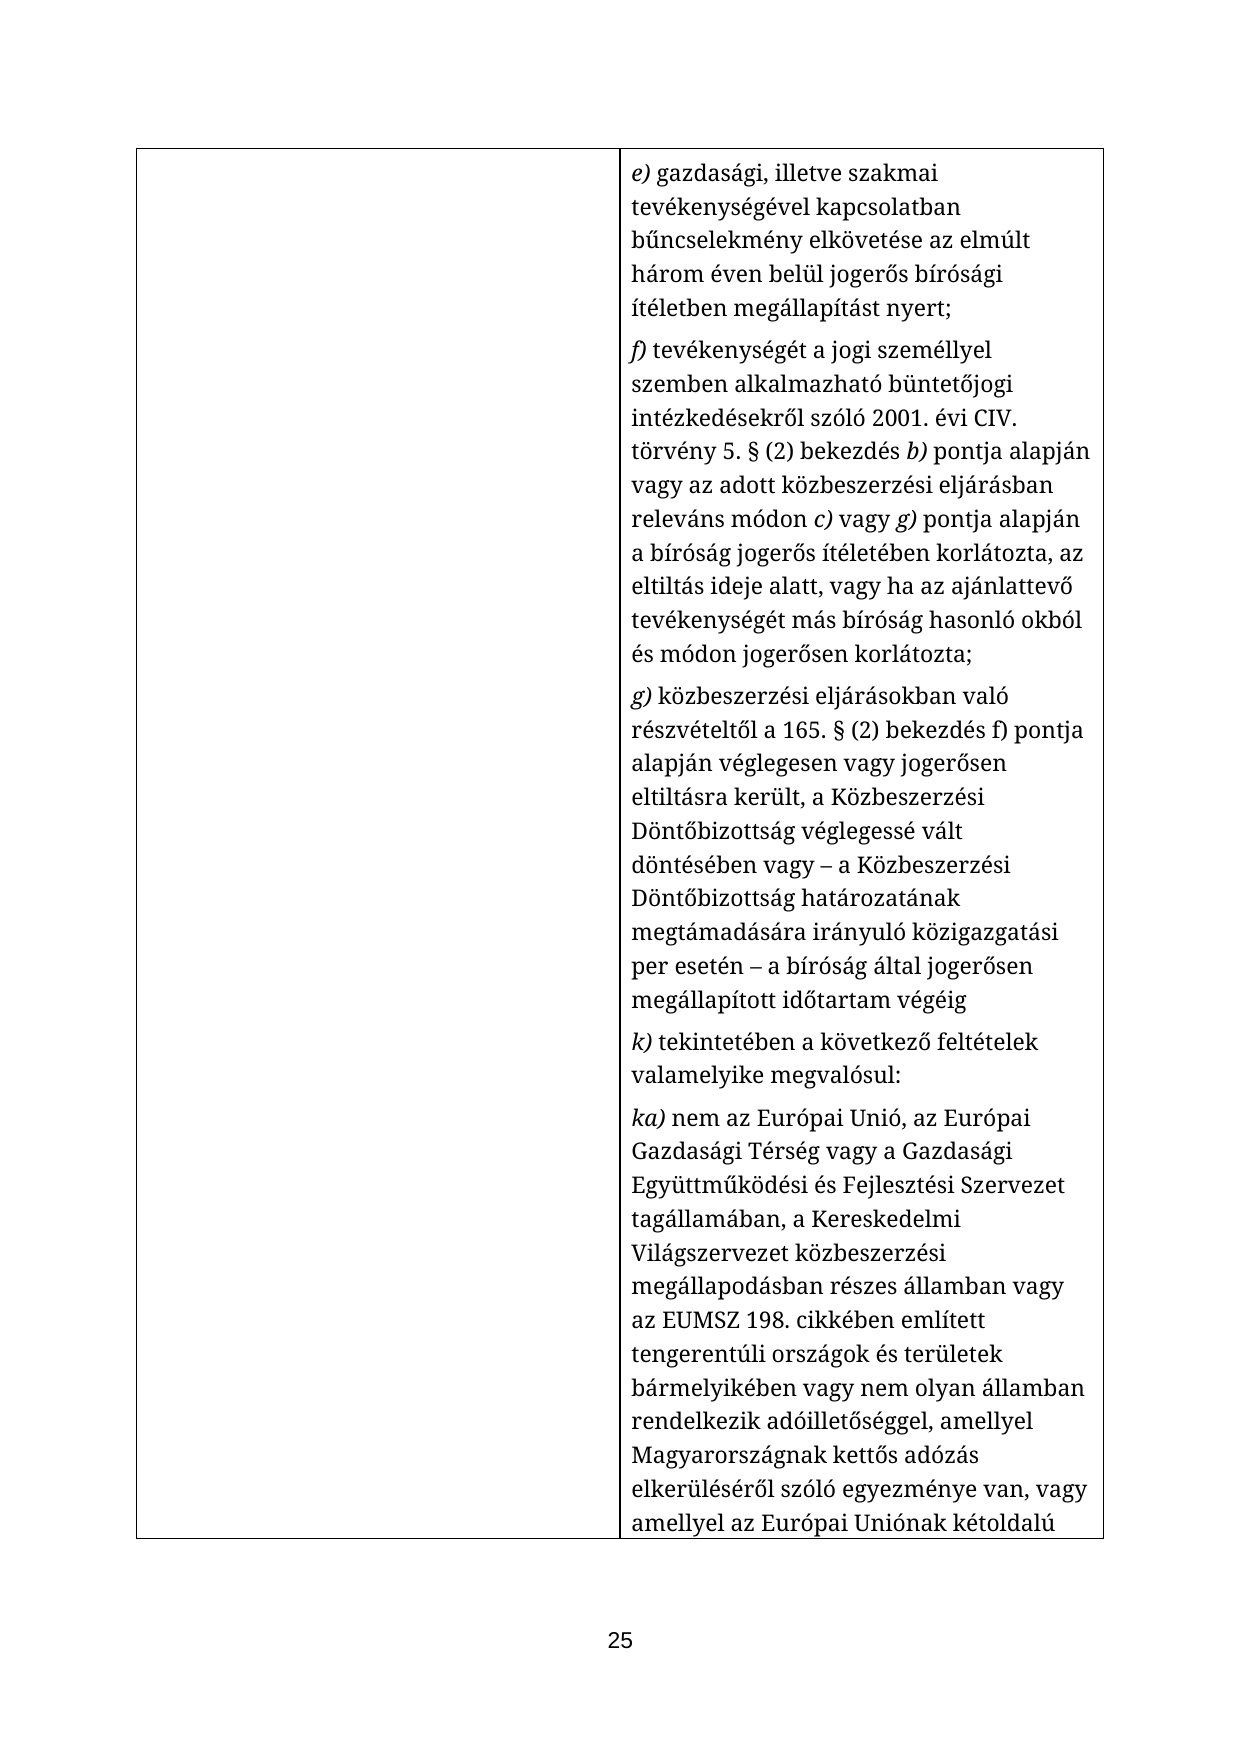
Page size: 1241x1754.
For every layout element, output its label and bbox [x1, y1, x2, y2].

table_header [621, 149, 1103, 1538]
table_header [137, 149, 619, 1538]
